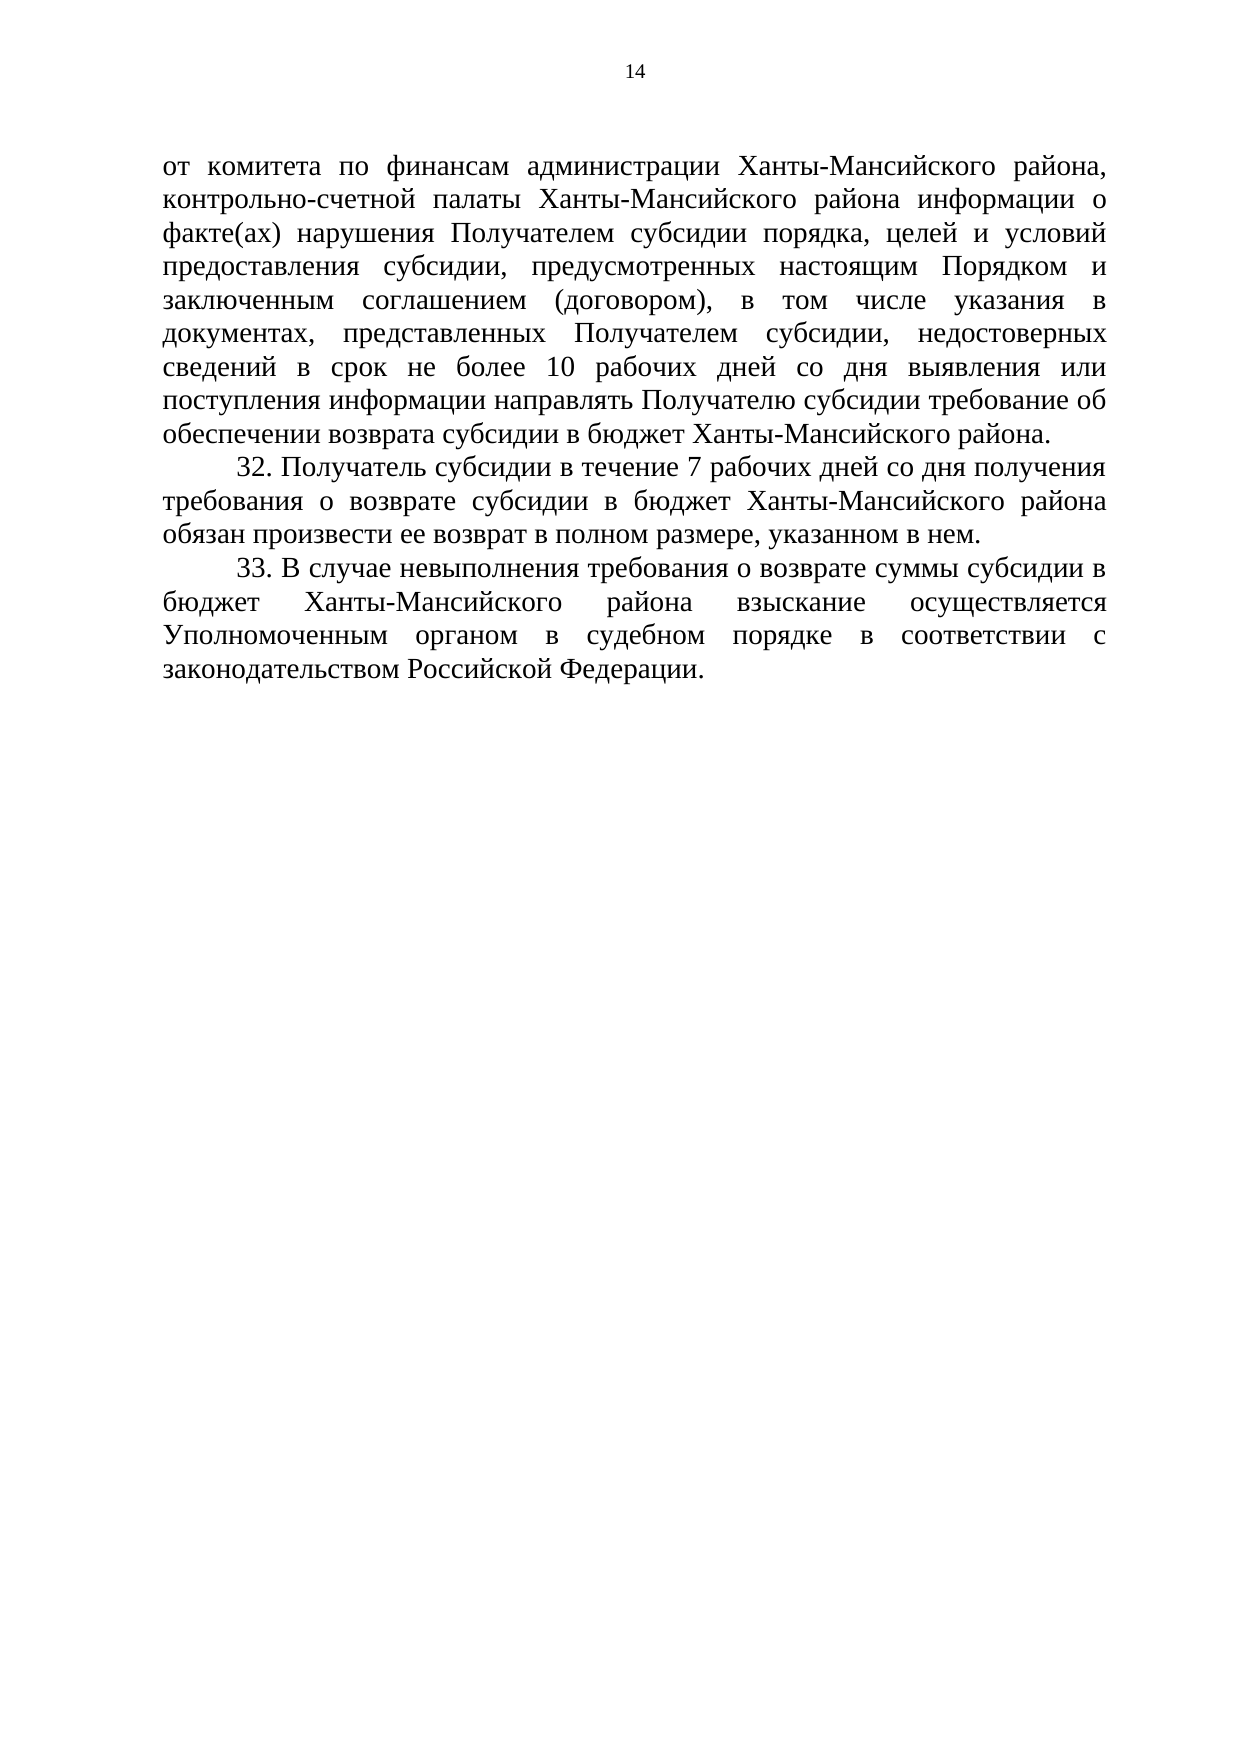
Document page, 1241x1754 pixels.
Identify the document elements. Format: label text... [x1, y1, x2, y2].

text 33. В случае невыполнения требования о возврате суммы субсидии в бюджет Ханты-Мансийского района взыскание осуществляется Уполномоченным органом в судебном порядке в соответствии с законодательством Российской Федерации. [162, 550, 1107, 684]
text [162, 148, 1107, 449]
text 32. Получатель субсидии в течение 7 рабочих дней со дня получения требования о возврате субсидии в бюджет Ханты-Мансийского района обязан произвести ее возврат в полном размере, указанном в нем. [162, 449, 1107, 550]
